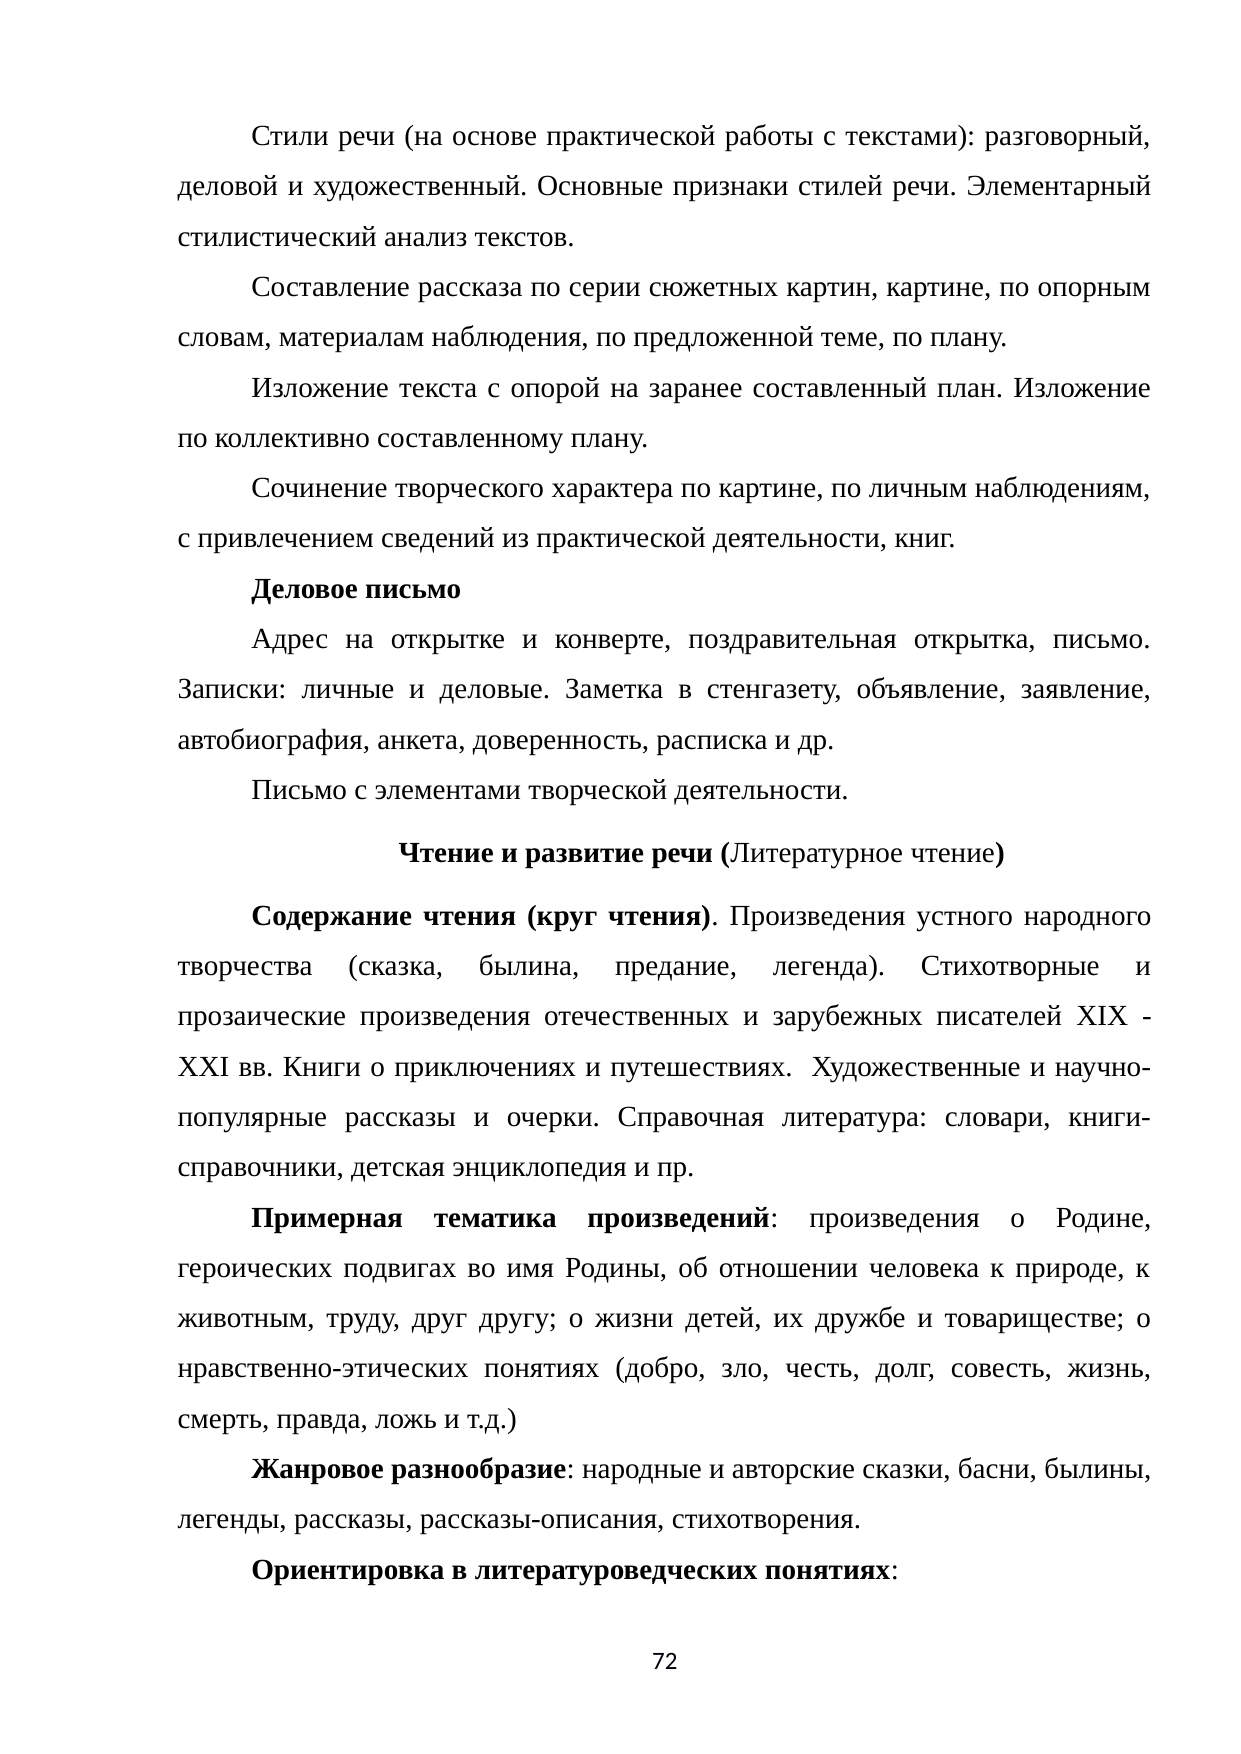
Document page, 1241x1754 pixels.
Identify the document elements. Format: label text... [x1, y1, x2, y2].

text Стили речи (на основе практической работы с текстами): разговорный, деловой и художественный. Основные признаки стилей речи. Элементарный стилистический анализ текстов. [177, 118, 1152, 252]
text Составление рассказа по серии сюжетных картин, картине, по опорным словам, материалам наблюдения, по предложенной теме, по плану. [177, 269, 1152, 353]
text Содержание чтения (круг чтения). Произведения устного народного творчества (сказка, былина, предание, легенда). Стихотворные и прозаические произведения отечественных и зарубежных писателей XIX - XXI вв. Книги о приключениях и путешествиях. Художественные и научно-популярные рассказы и очерки. Справочная литература: словари, книги-справочники, детская энциклопедия и пр. [177, 898, 1152, 1183]
text Изложение текста с опорой на заранее составленный план. Изложение по коллективно составленному плану. [177, 370, 1152, 453]
text Адрес на открытке и конверте, поздравительная открытка, письмо. Записки: личные и деловые. Заметка в стенгазету, объявление, заявление, автобиография, анкета, доверенность, расписка и др. [177, 621, 1152, 755]
text Деловое письмо [177, 571, 1152, 604]
text Примерная тематика произведений: произведения о Родине, героических подвигах во имя Родины, об отношении человека к природе, к животным, труду, друг другу; о жизни детей, их дружбе и товариществе; о нравственно-этических понятиях (добро, зло, честь, долг, совесть, жизнь, смерть, правда, ложь и т.д.) [177, 1200, 1152, 1434]
text Чтение и развитие речи (Литературное чтение) [177, 835, 1152, 868]
text Ориентировка в литературоведческих понятиях: [177, 1552, 1152, 1585]
text Сочинение творческого характера по картине, по личным наблюдениям, с привлечением сведений из практической деятельности, книг. [177, 470, 1152, 554]
text Жанровое разнообразие: народные и авторские сказки, басни, былины, легенды, рассказы, рассказы-описания, стихотворения. [177, 1451, 1152, 1535]
text Письмо с элементами творческой деятельности. [177, 772, 1152, 806]
